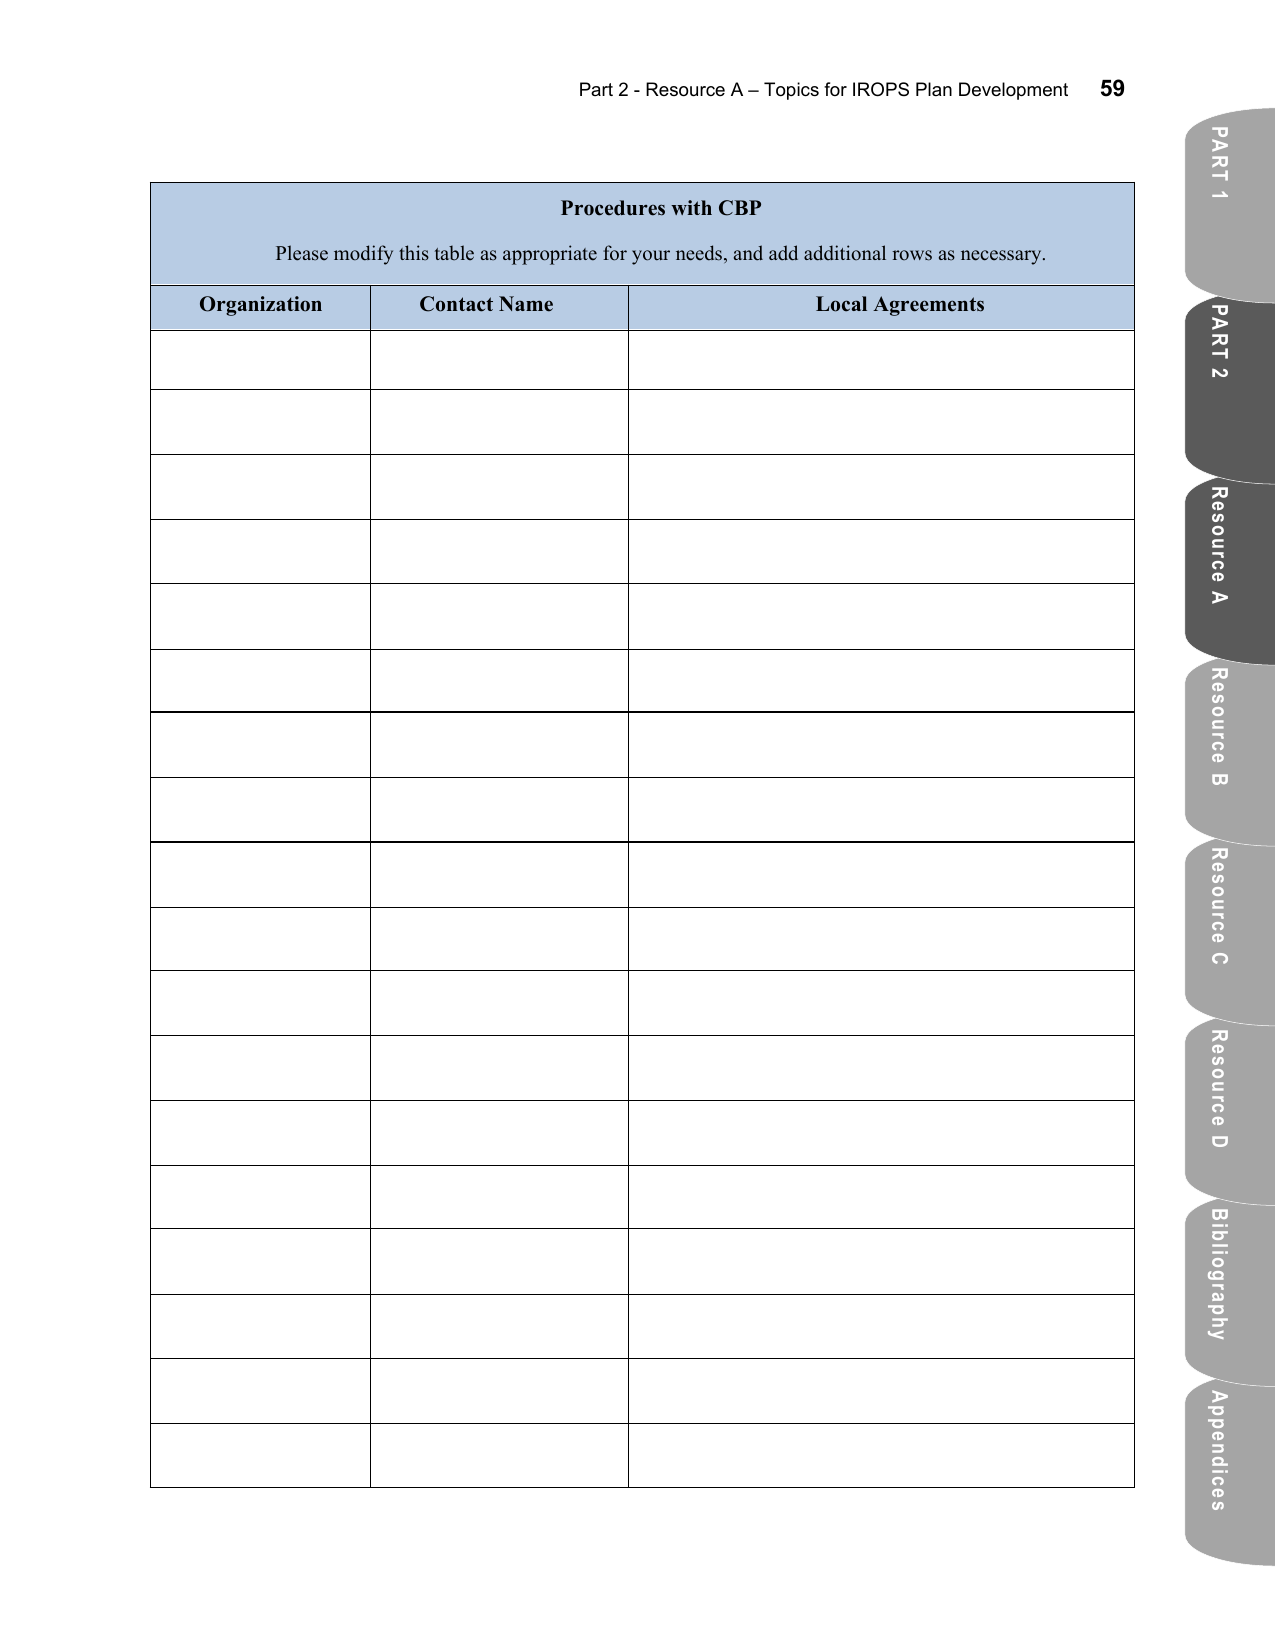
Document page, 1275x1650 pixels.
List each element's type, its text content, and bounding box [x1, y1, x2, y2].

table_cell [371, 1229, 628, 1293]
table_cell Local Agreements [629, 286, 1134, 329]
table_cell [151, 1359, 370, 1423]
table_cell [151, 650, 370, 711]
table_cell [151, 1424, 370, 1487]
table_cell [371, 650, 628, 711]
table_cell [151, 713, 370, 777]
table_cell [629, 1166, 1134, 1228]
table_cell [371, 1166, 628, 1228]
table_cell [371, 520, 628, 583]
table_cell [151, 778, 370, 841]
table_cell Contact Name [371, 286, 628, 329]
table_cell [151, 1036, 370, 1100]
table_cell [371, 713, 628, 777]
table_cell [151, 1295, 370, 1358]
table_cell [151, 331, 370, 388]
table_cell [151, 390, 370, 454]
table_cell [629, 584, 1134, 649]
table_cell [371, 908, 628, 970]
table_cell [151, 1166, 370, 1228]
table_cell [151, 455, 370, 518]
table_cell [629, 650, 1134, 711]
table_cell [371, 843, 628, 907]
table_cell [151, 1101, 370, 1165]
table_cell [629, 1101, 1134, 1165]
table_cell [151, 584, 370, 649]
table_cell [151, 520, 370, 583]
table_cell [629, 1229, 1134, 1293]
table_cell [629, 455, 1134, 518]
table_cell [371, 1424, 628, 1487]
table_cell [371, 971, 628, 1035]
table_cell [629, 331, 1134, 388]
table_cell [151, 1229, 370, 1293]
table_cell [629, 390, 1134, 454]
table_cell [371, 1036, 628, 1100]
table_header Procedures with CBP Please modify this table as appropriate for your needs, and add additional rows as necessary. [151, 183, 1134, 284]
table_cell [629, 1424, 1134, 1487]
table_cell [371, 331, 628, 388]
table_cell [371, 778, 628, 841]
table_cell [371, 1295, 628, 1358]
table_cell [629, 908, 1134, 970]
table_cell [629, 778, 1134, 841]
table_cell [629, 713, 1134, 777]
table_cell [151, 971, 370, 1035]
table_cell [629, 971, 1134, 1035]
table_cell Organization [151, 286, 370, 329]
table_cell [371, 455, 628, 518]
table_cell [151, 908, 370, 970]
table_cell [629, 520, 1134, 583]
table_cell [629, 843, 1134, 907]
table_cell [371, 1101, 628, 1165]
table_cell [629, 1036, 1134, 1100]
table_cell [371, 1359, 628, 1423]
table_cell [629, 1295, 1134, 1358]
table_cell [371, 390, 628, 454]
table_cell [151, 843, 370, 907]
table_cell [371, 584, 628, 649]
table_cell [629, 1359, 1134, 1423]
